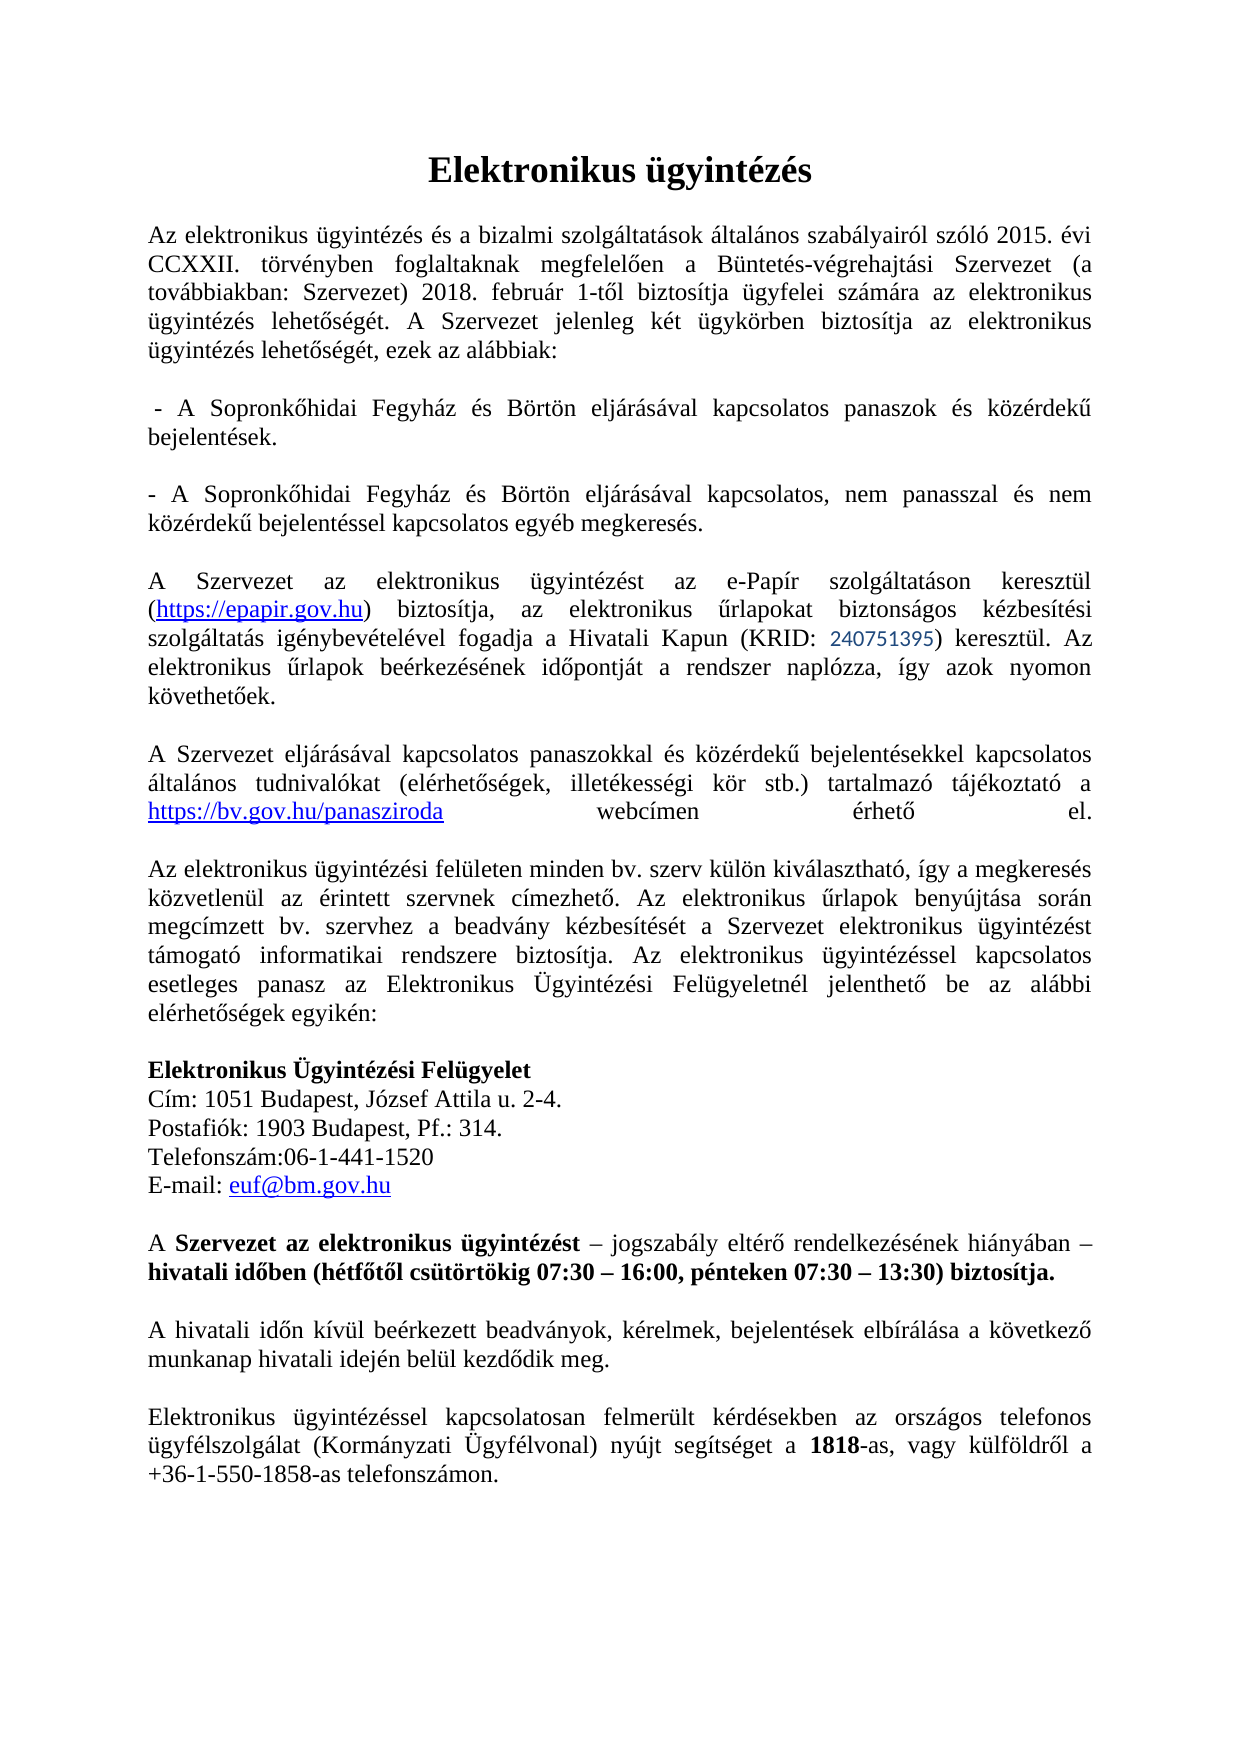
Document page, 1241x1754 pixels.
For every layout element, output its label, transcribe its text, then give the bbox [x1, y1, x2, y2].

text Elektronikus ügyintézés [148, 148, 1093, 191]
text A Szervezet az elektronikus ügyintézést – jogszabály eltérő rendelkezésének hiányában – hivatali időben (hétfőtől csütörtökig 07:30 – 16:00, pénteken 07:30 – 13:30) biztosítja. [148, 1228, 1093, 1286]
text Elektronikus Ügyintézési Felügyelet [148, 1056, 1093, 1084]
text Cím: 1051 Budapest, József Attila u. 2-4. [148, 1084, 1093, 1113]
text Elektronikus ügyintézéssel kapcsolatosan felmerült kérdésekben az országos telefonos ügyfélszolgálat (Kormányzati Ügyfélvonal) nyújt segítséget a 1818-as, vagy külföldről a +36-1-550-1858-as telefonszámon. [148, 1402, 1093, 1488]
text Postafiók: 1903 Budapest, Pf.: 314. [148, 1113, 1093, 1142]
text A Szervezet eljárásával kapcsolatos panaszokkal és közérdekű bejelentésekkel kapcsolatos általános tudnivalókat (elérhetőségek, illetékességi kör stb.) tartalmazó tájékoztató a https://bv.gov.hu/panasziroda webcímen érhető el. Az elektronikus ügyintézési felületen minden bv. szerv külön kiválasztható, így a megkeresés közvetlenül az érintett szervnek címezhető. Az elektronikus űrlapok benyújtása során megcímzett bv. szervhez a beadvány kézbesítését a Szervezet elektronikus ügyintézést támogató informatikai rendszere biztosítja. Az elektronikus ügyintézéssel kapcsolatos esetleges panasz az Elektronikus Ügyintézési Felügyeletnél jelenthető be az alábbi elérhetőségek egyikén: [148, 739, 1093, 1026]
text A hivatali időn kívül beérkezett beadványok, kérelmek, bejelentések elbírálása a következő munkanap hivatali idején belül kezdődik meg. [148, 1315, 1093, 1373]
text E-mail: euf@bm.gov.hu [148, 1171, 1093, 1199]
text Az elektronikus ügyintézés és a bizalmi szolgáltatások általános szabályairól szóló 2015. évi CCXXII. törvényben foglaltaknak megfelelően a Büntetés-végrehajtási Szervezet (a továbbiakban: Szervezet) 2018. február 1-től biztosítja ügyfelei számára az elektronikus ügyintézés lehetőségét. A Szervezet jelenleg két ügykörben biztosítja az elektronikus ügyintézés lehetőségét, ezek az alábbiak: [148, 220, 1093, 364]
text Telefonszám:06-1-441-1520 [148, 1142, 1093, 1171]
text A Szervezet az elektronikus ügyintézést az e-Papír szolgáltatáson keresztül (https://epapir.gov.hu) biztosítja, az elektronikus űrlapokat biztonságos kézbesítési szolgáltatás igénybevételével fogadja a Hivatali Kapun (KRID: 240751395) keresztül. Az elektronikus űrlapok beérkezésének időpontját a rendszer naplózza, így azok nyomon követhetőek. [148, 566, 1093, 710]
text - A Sopronkőhidai Fegyház és Börtön eljárásával kapcsolatos panaszok és közérdekű bejelentések. - A Sopronkőhidai Fegyház és Börtön eljárásával kapcsolatos, nem panasszal és nem közérdekű bejelentéssel kapcsolatos egyéb megkeresés. [148, 393, 1093, 537]
